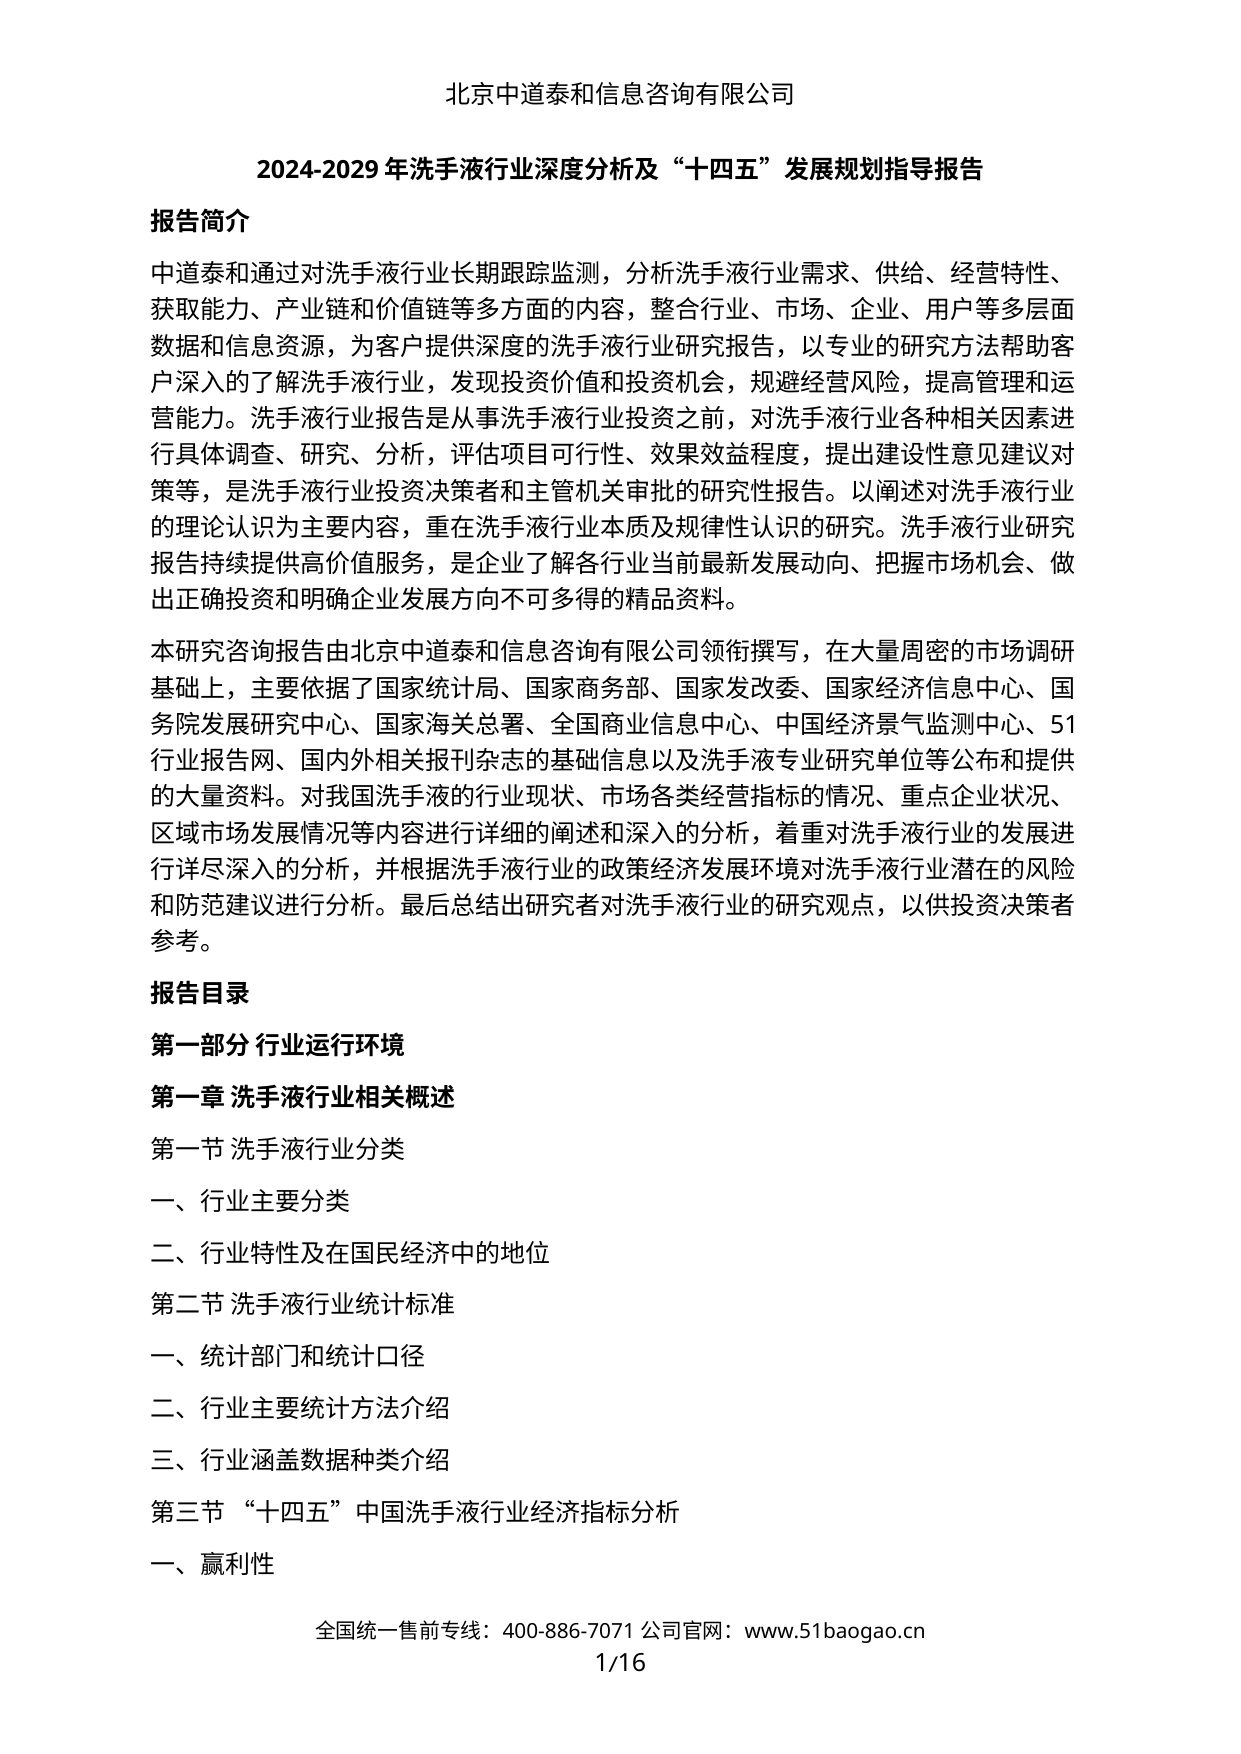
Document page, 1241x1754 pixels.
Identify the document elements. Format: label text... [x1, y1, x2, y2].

text 二、行业特性及在国民经济中的地位 [150, 1233, 1090, 1269]
text 报告目录 [150, 974, 1090, 1010]
text 本研究咨询报告由北京中道泰和信息咨询有限公司领衔撰写，在大量周密的市场调研基础上，主要依据了国家统计局、国家商务部、国家发改委、国家经济信息中心、国务院发展研究中心、国家海关总署、全国商业信息中心、中国经济景气监测中心、51行业报告网、国内外相关报刊杂志的基础信息以及洗手液专业研究单位等公布和提供的大量资料。对我国洗手液的行业现状、市场各类经营指标的情况、重点企业状况、区域市场发展情况等内容进行详细的阐述和深入的分析，着重对洗手液行业的发展进行详尽深入的分析，并根据洗手液行业的政策经济发展环境对洗手液行业潜在的风险和防范建议进行分析。最后总结出研究者对洗手液行业的研究观点，以供投资决策者参考。 [150, 632, 1090, 958]
text 一、行业主要分类 [150, 1181, 1090, 1217]
text 一、统计部门和统计口径 [150, 1337, 1090, 1373]
text 中道泰和通过对洗手液行业长期跟踪监测，分析洗手液行业需求、供给、经营特性、获取能力、产业链和价值链等多方面的内容，整合行业、市场、企业、用户等多层面数据和信息资源，为客户提供深度的洗手液行业研究报告，以专业的研究方法帮助客户深入的了解洗手液行业，发现投资价值和投资机会，规避经营风险，提高管理和运营能力。洗手液行业报告是从事洗手液行业投资之前，对洗手液行业各种相关因素进行具体调查、研究、分析，评估项目可行性、效果效益程度，提出建设性意见建议对策等，是洗手液行业投资决策者和主管机关审批的研究性报告。以阐述对洗手液行业的理论认识为主要内容，重在洗手液行业本质及规律性认识的研究。洗手液行业研究报告持续提供高价值服务，是企业了解各行业当前最新发展动向、把握市场机会、做出正确投资和明确企业发展方向不可多得的精品资料。 [150, 254, 1090, 616]
text 二、行业主要统计方法介绍 [150, 1389, 1090, 1425]
text 第一章 洗手液行业相关概述 [150, 1077, 1090, 1114]
text 第一节 洗手液行业分类 [150, 1129, 1090, 1166]
text 第一部分 行业运行环境 [150, 1026, 1090, 1062]
text 三、行业涵盖数据种类介绍 [150, 1441, 1090, 1477]
text 报告简介 [150, 202, 1090, 238]
text 2024-2029年洗手液行业深度分析及“十四五”发展规划指导报告 [150, 150, 1090, 186]
text 第三节 “十四五”中国洗手液行业经济指标分析 [150, 1492, 1090, 1529]
text 一、赢利性 [150, 1544, 1090, 1581]
text 第二节 洗手液行业统计标准 [150, 1285, 1090, 1321]
